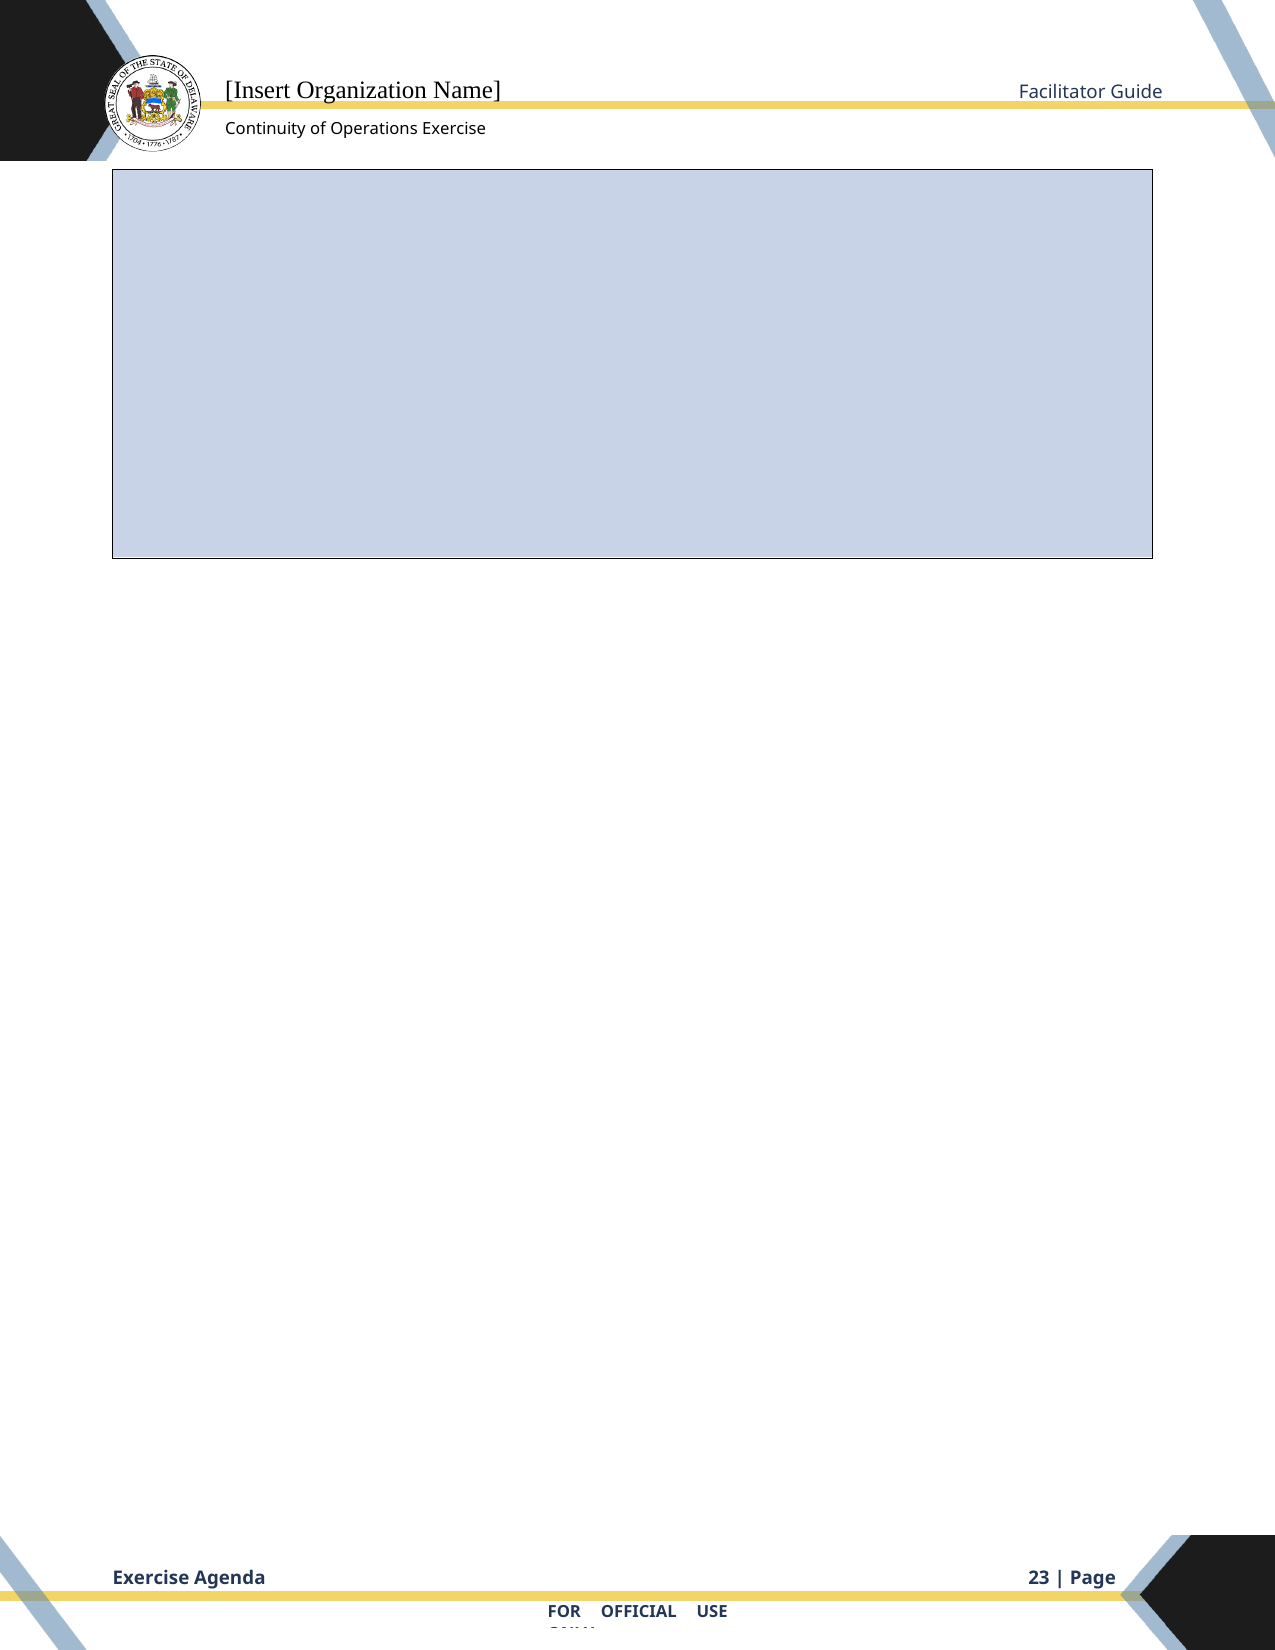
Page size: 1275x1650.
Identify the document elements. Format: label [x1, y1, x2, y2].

table_cell [113, 170, 1152, 557]
picture [0, 0, 1275, 161]
picture [0, 1534, 1275, 1650]
